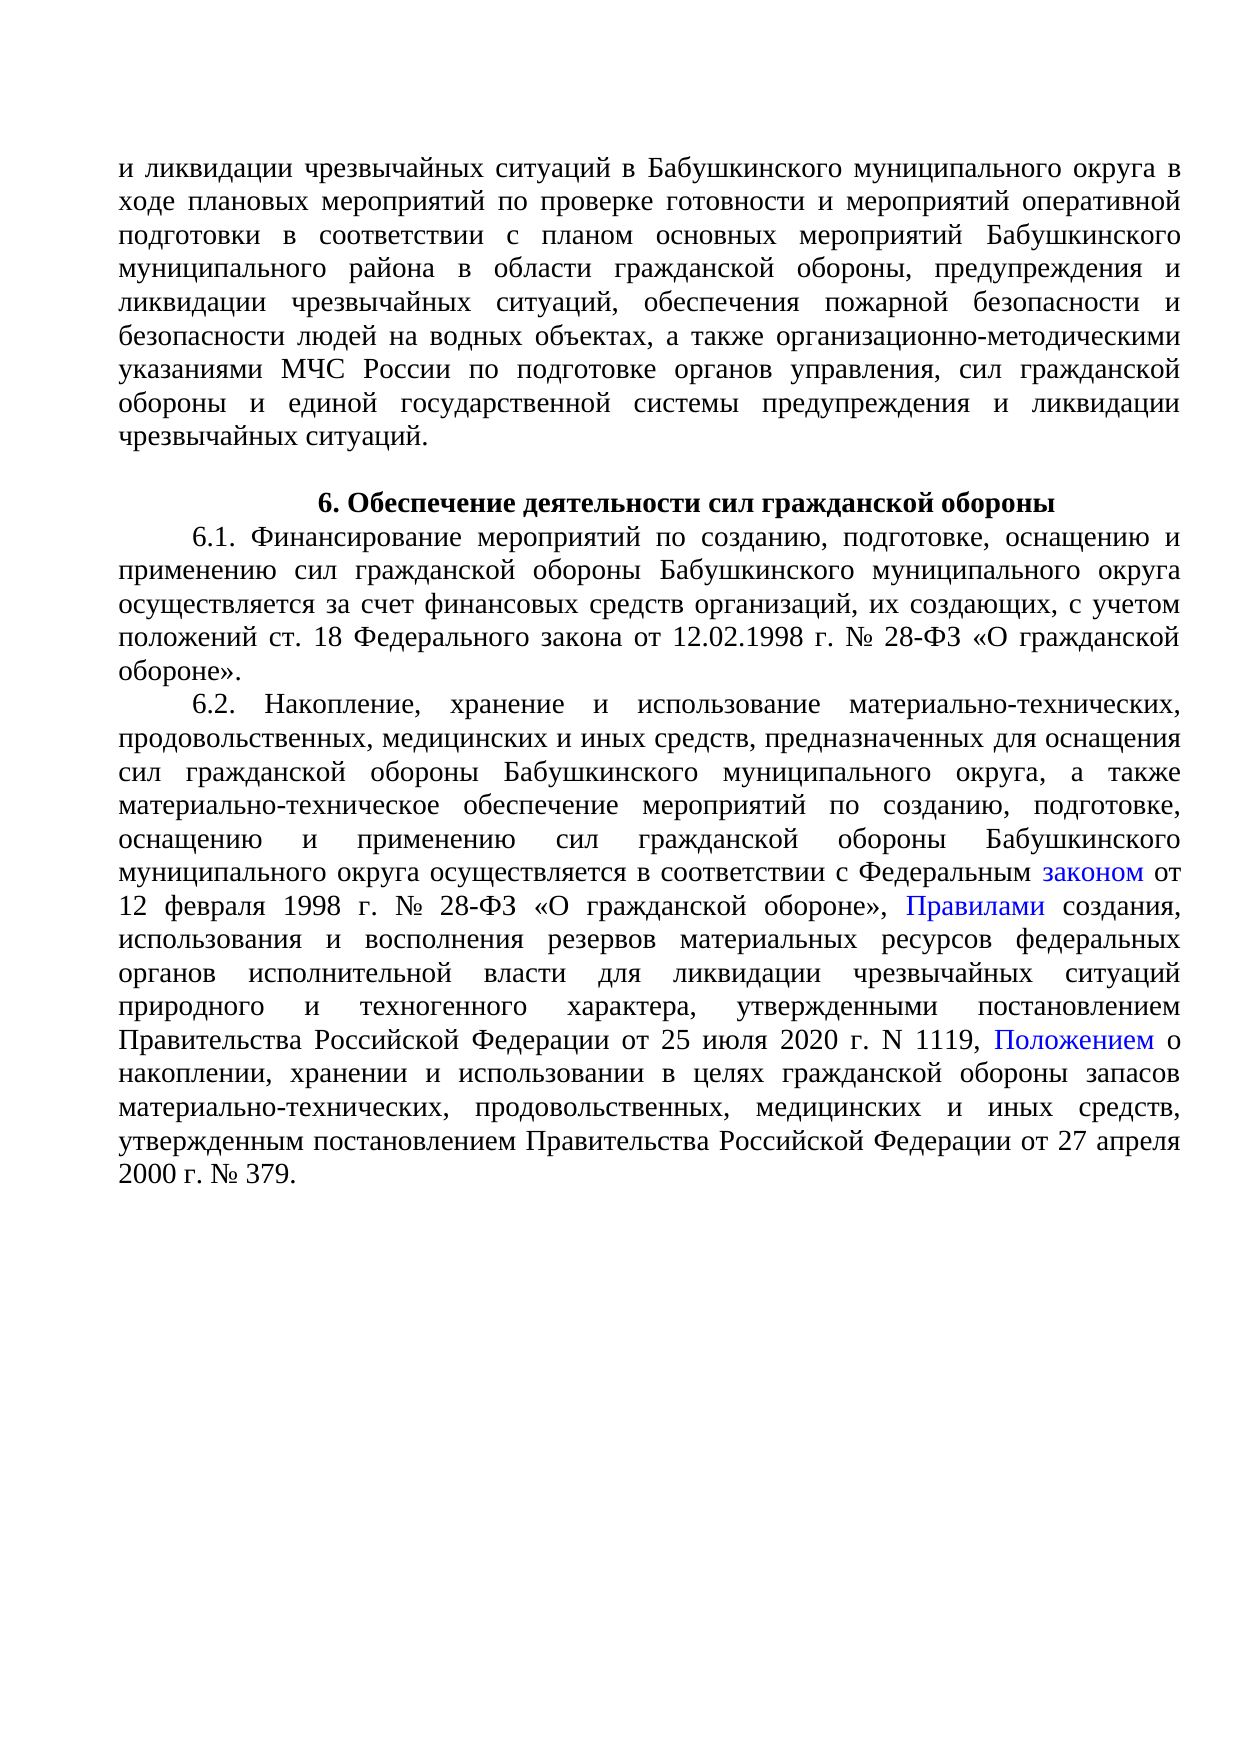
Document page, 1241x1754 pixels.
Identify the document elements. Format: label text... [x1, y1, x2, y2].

text 6. Обеспечение деятельности сил гражданской обороны [118, 485, 1181, 519]
text 6.1. Финансирование мероприятий по созданию, подготовке, оснащению и применению сил гражданской обороны Бабушкинского муниципального округа осуществляется за счет финансовых средств организаций, их создающих, с учетом положений ст. 18 Федерального закона от 12.02.1998 г. № 28-ФЗ «О гражданской обороне». [118, 519, 1181, 687]
text 6.2. Накопление, хранение и использование материально-технических, продовольственных, медицинских и иных средств, предназначенных для оснащения сил гражданской обороны Бабушкинского муниципального округа, а также материально-техническое обеспечение мероприятий по созданию, подготовке, оснащению и применению сил гражданской обороны Бабушкинского муниципального округа осуществляется в соответствии с Федеральным законом от 12 февраля 1998 г. № 28-ФЗ «О гражданской обороне», Правилами создания, использования и восполнения резервов материальных ресурсов федеральных органов исполнительной власти для ликвидации чрезвычайных ситуаций природного и техногенного характера, утвержденными постановлением Правительства Российской Федерации от 25 июля 2020 г. N 1119, Положением о накоплении, хранении и использовании в целях гражданской обороны запасов материально-технических, продовольственных, медицинских и иных средств, утвержденным постановлением Правительства Российской Федерации от 27 апреля 2000 г. № 379. [118, 687, 1181, 1190]
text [118, 150, 1181, 452]
